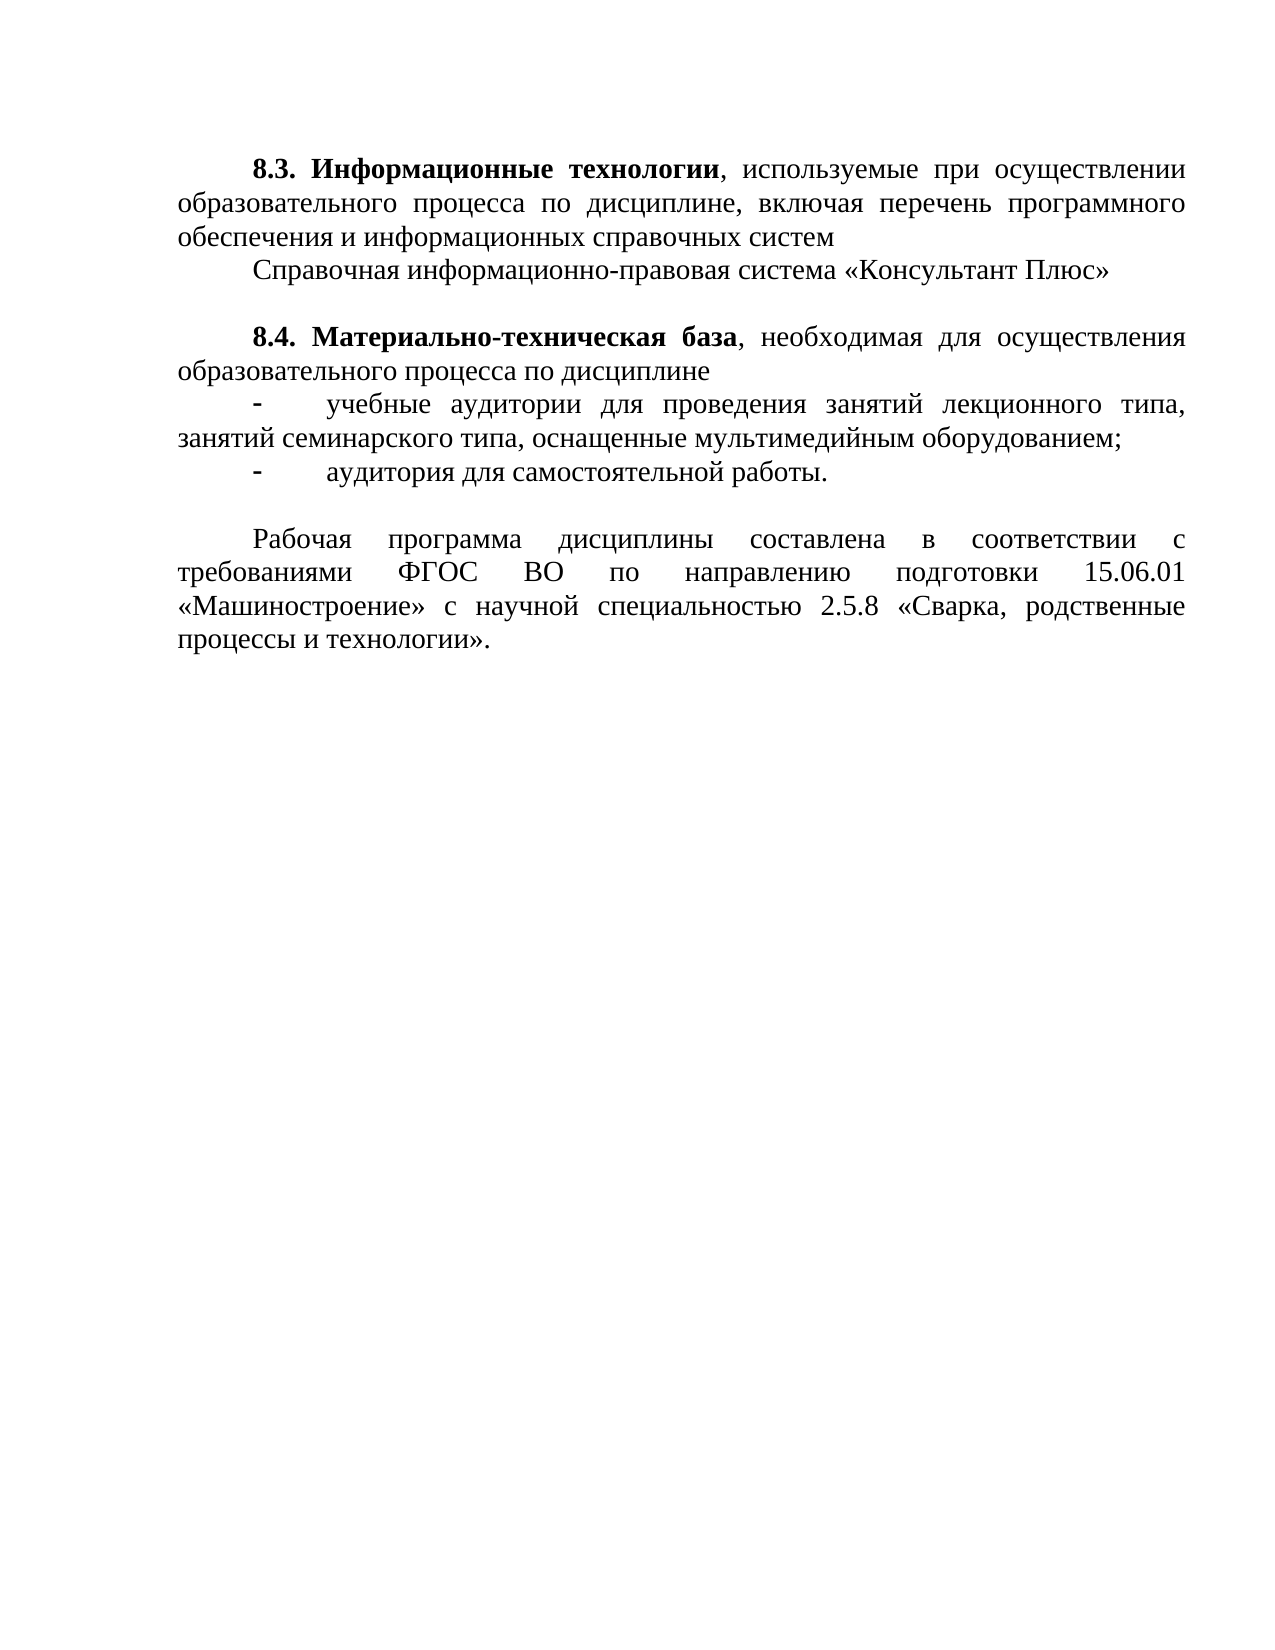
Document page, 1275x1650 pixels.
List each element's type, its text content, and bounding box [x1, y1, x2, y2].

list аудитория для самостоятельной работы. [177, 454, 1186, 487]
text 8.3. Информационные технологии, используемые при осуществлении образовательного процесса по дисциплине, включая перечень программного обеспечения и информационных справочных систем [177, 152, 1186, 252]
text Справочная информационно-правовая система «Консультант Плюс» [177, 252, 1186, 286]
text 8.4. Материально-техническая база, необходимая для осуществления образовательного процесса по дисциплине [177, 319, 1186, 386]
text Рабочая программа дисциплины составлена в соответствии с требованиями ФГОС ВО по направлению подготовки 15.06.01 «Машиностроение» с научной специальностью 2.5.8 «Сварка, родственные процессы и технологии». [177, 521, 1186, 655]
list учебные аудитории для проведения занятий лекционного типа, занятий семинарского типа, оснащенные мультимедийным оборудованием; [177, 386, 1186, 454]
